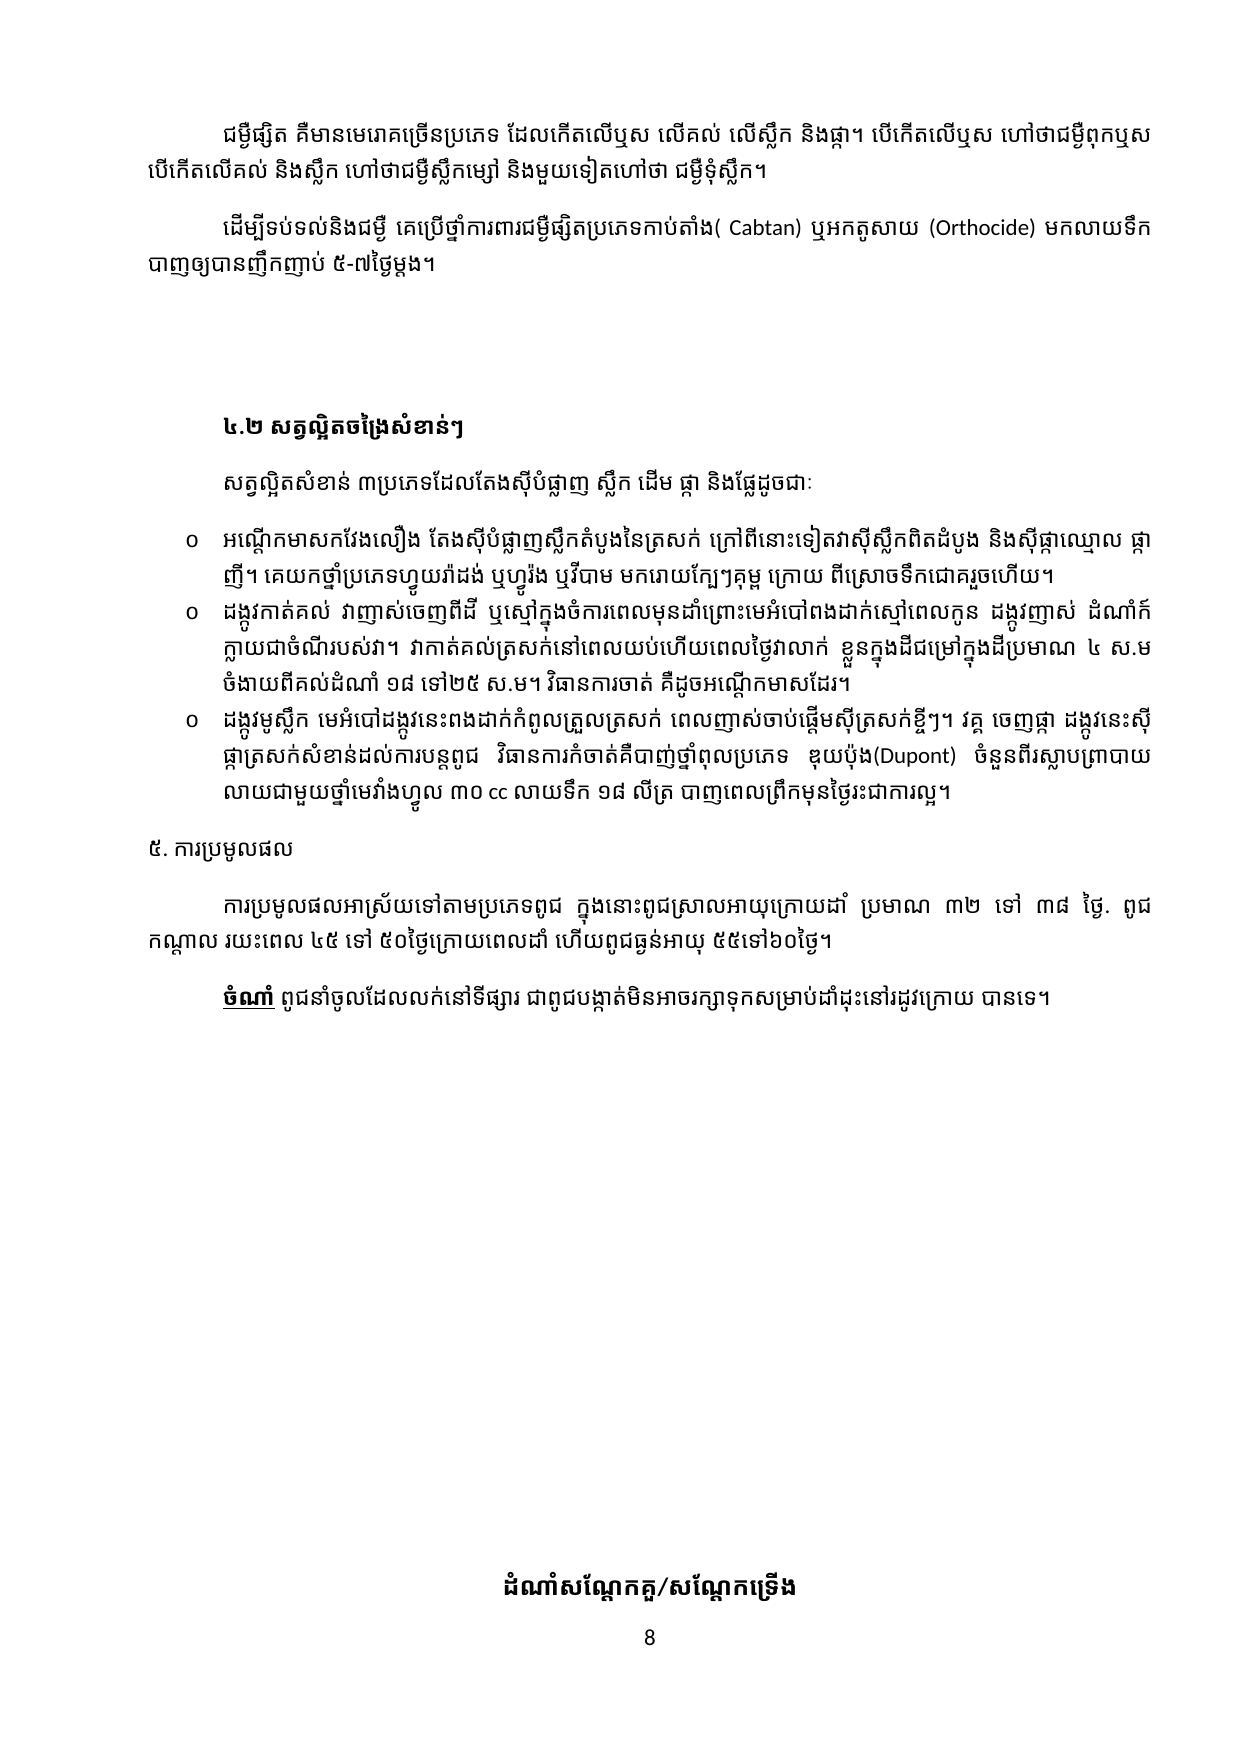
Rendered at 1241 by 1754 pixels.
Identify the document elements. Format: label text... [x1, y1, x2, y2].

list ដង្កូវមូស្លឹក មេអំបៅដង្កូវនេះពងដាក់កំពូលត្រួលត្រសក់ ពេលញាស់ចាប់ផ្តើមស៊ីត្រសក់ខ្ចីៗ។ វគ្គ ចេញផ្កា ដង្កូវនេះស៊ីផ្កាត្រសក់សំខាន់ដល់ការបន្តពូជ វិធានការកំចាត់គឺបាញ់ថ្នាំពុលប្រភេទ ឌុយប៉ុង(Dupont) ចំនួនពីរស្លាបព្រាបាយលាយជាមួយថ្នាំមេវាំងហ្វូល​ ៣០cc លាយទឹក ១៨ លីត្រ បាញពេលព្រឹកមុនថ្ងៃរះជាការល្អ។ [185, 703, 1152, 806]
text ដើម្បីទប់ទល់និងជម្ងឺ គេប្រើថ្នាំការពារជម្ងឺផ្សិតប្រភេទកាប់តាំង( Cabtan)​ ឬអកតូសាយ (Orthocide) មកលាយទឹកបាញឲ្យបានញឹកញាប់ ៥-៧ថ្ងៃម្តង។ [148, 211, 1152, 278]
text សត្វល្អិតសំខាន់ ៣ប្រភេទដែលតែងស៊ីបំផ្លាញ ស្លឹក ដើម ផ្កា និងផ្លែដូចជាៈ [148, 466, 1152, 498]
text ចំណាំ​ ពូជនាំចូលដែលលក់នៅទីផ្សារ ជាពូជបង្កាត់មិនអាចរក្សាទុកសម្រាប់ដាំដុះនៅរដូវក្រោយ បានទេ។ [148, 981, 1152, 1012]
list អណ្តើកមាសកវែងលឿង តែងស៊ីបំផ្លាញស្លឹកតំបូងនៃត្រសក់ ក្រៅពីនោះទៀតវាស៊ីស្លឹកពិតដំបូង និងស៊ីផ្កាឈ្មោល ផ្កាញី។ គេយកថ្នាំប្រភេទហ្វូយរ៉ាដង់ ឬហ្វូរ៉ង ឬវីបាម មករោយក្បែៗគុម្ព ក្រោយ ពីស្រោចទឹកជោគរួចហើយ។ [185, 523, 1152, 590]
text ៤.២ សត្វល្អិតចង្រៃសំខាន់ៗ [148, 409, 1152, 441]
text ជម្ងឺផ្សិត គឺមានមេរោគច្រើនប្រភេទ ដែលកើតលើឬស លើគល់ លើស្លឹក និងផ្កា។ បើកើតលើឬស ហៅថាជម្ងឺពុកឬស បើកើតលើគល់ និងស្លឹក ហៅថាជម្ងឺស្លឹកម្សៅ និងមួយទៀតហៅថា ជម្ងឺទុំស្លឹក។ [148, 118, 1152, 185]
text ការប្រមូលផលអាស្រ័យទៅតាមប្រភេទពូជ ក្នុងនោះពូជស្រាលអាយុក្រោយដាំ ប្រមាណ ៣២ ទៅ ៣៨ ថ្ងៃ. ពូជកណ្តាល រយះពេល ៤៥ ទៅ ៥០ថ្ងៃក្រោយពេលដាំ ហើយពូជធ្ងន់អាយុ ៥៥ទៅ៦០ថ្ងៃ។ [148, 888, 1152, 956]
text ដំណាំសណ្តែកគួ/សណ្តែកទ្រើង [148, 1568, 1152, 1602]
text ៥. ការប្រមូលផល [148, 832, 1152, 863]
list ដង្កូវកាត់គល់ វាញាស់ចេញពីដី ឬស្មៅក្នុងចំការពេលមុនដាំព្រោះមេអំបៅពងដាក់ស្មៅពេលកូន ដង្កូវញាស់ ដំណាំក៍ក្លាយជាចំណីរបស់វា។ វាកាត់គល់ត្រសក់នៅពេលយប់ហើយពេលថ្ងៃវាលាក់ ខ្លួនក្នុងដីជម្រៅក្នុងដីប្រមាណ ៤ ស​.ម ចំងាយពីគល់ដំណាំ ១៨ ទៅ២៥ ស.ម។​ វិធានការចាត់ គឺដូចអណ្តើកមាសដែរ។ [185, 595, 1152, 698]
